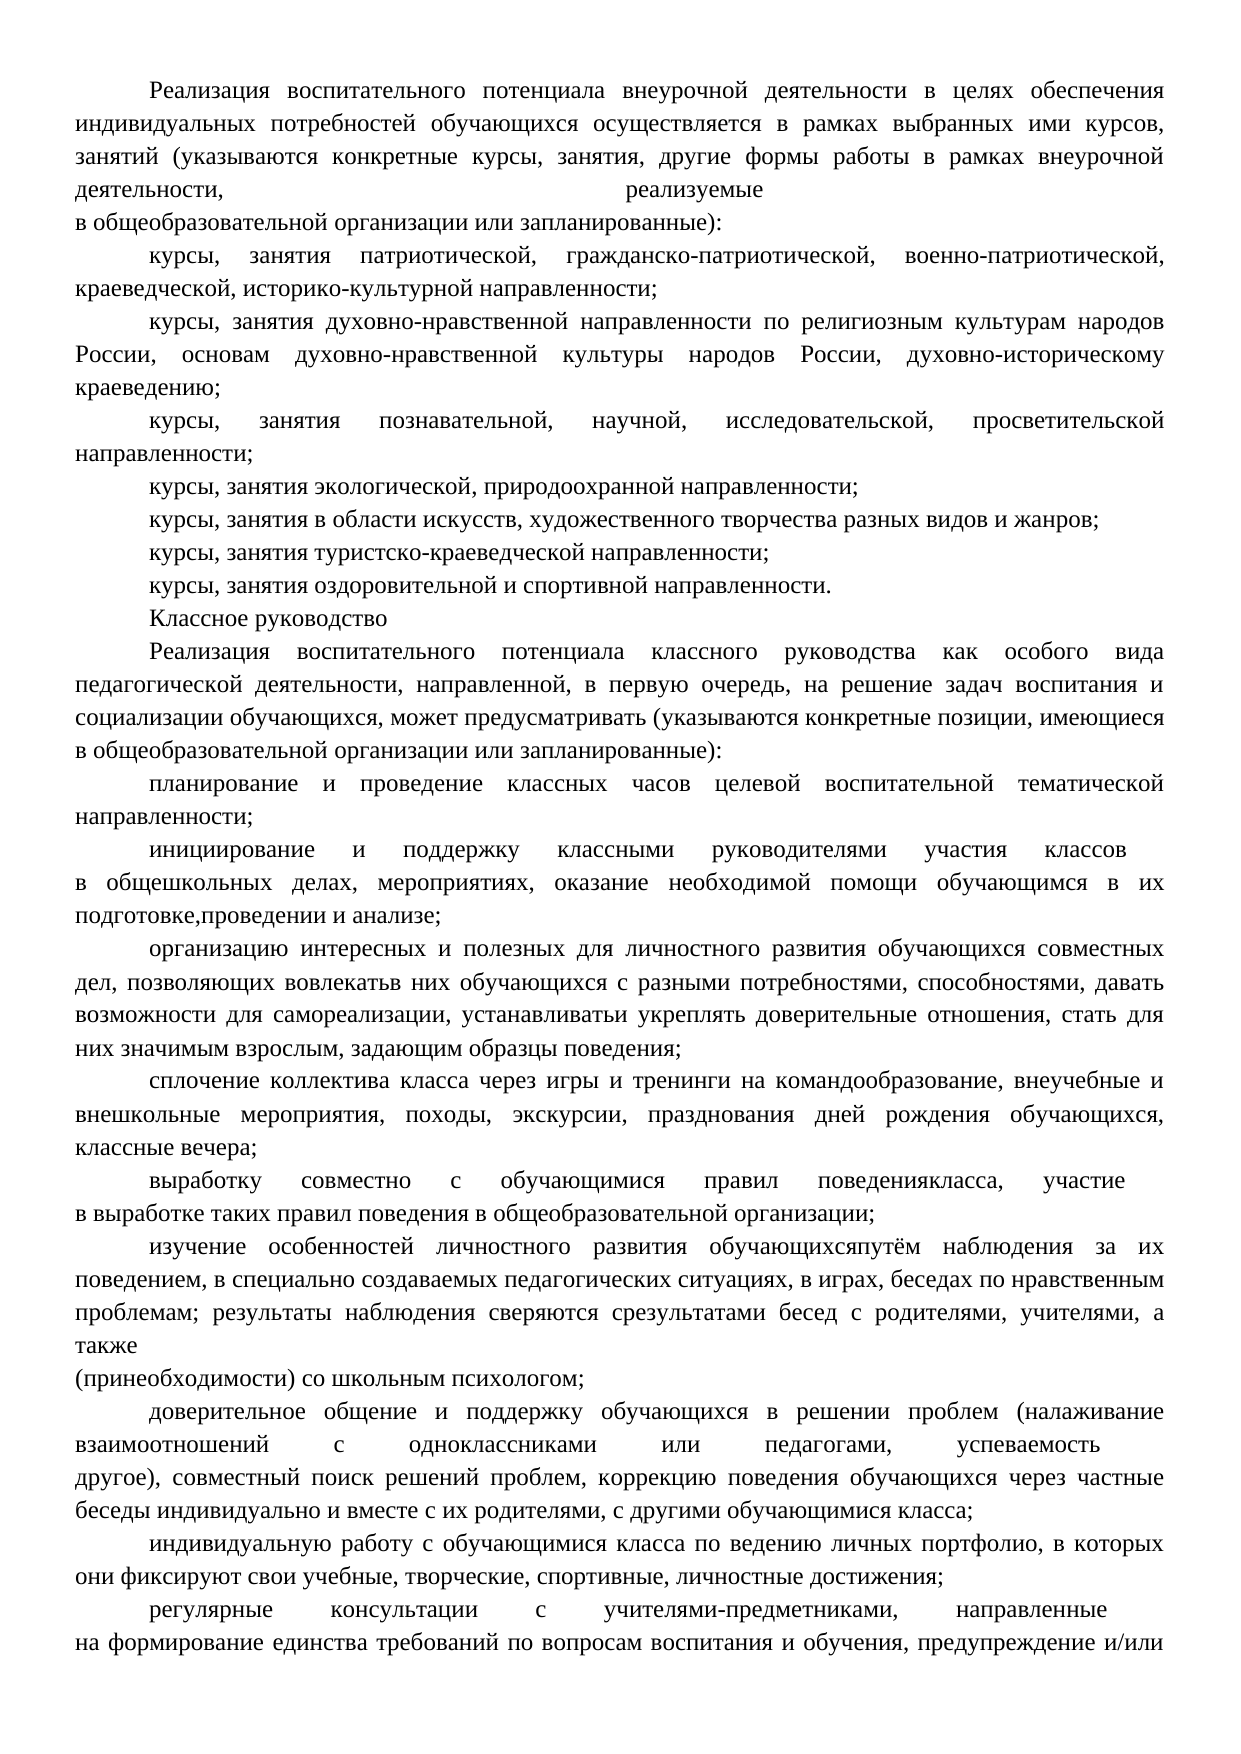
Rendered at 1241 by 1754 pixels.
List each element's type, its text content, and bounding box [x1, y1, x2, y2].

text курсы, занятия познавательной, научной, исследовательской, просветительской направленности; [75, 405, 1165, 467]
text сплочение коллектива класса через игры и тренинги на командообразование, внеучебные и внешкольные мероприятия, походы, экскурсии, празднования дней рождения обучающихся, классные вечера; [75, 1066, 1165, 1160]
text курсы, занятия патриотической, гражданско-патриотической, военно-патриотической, краеведческой, историко-культурной направленности; [75, 240, 1165, 302]
text Реализация воспитательного потенциала классного руководства как особого вида педагогической деятельности, направленной, в первую очередь, на решение задач воспитания и социализации обучающихся, может предусматривать (указываются конкретные позиции, имеющиеся в общеобразовательной организации или запланированные): [75, 636, 1165, 764]
text организацию интересных и полезных для личностного развития обучающихся совместных дел, позволяющих вовлекатьв них обучающихся с разными потребностями, способностями, давать возможности для самореализации, устанавливатьи укреплять доверительные отношения, стать для них значимым взрослым, задающим образцы поведения; [75, 933, 1165, 1061]
text индивидуальную работу с обучающимися класса по ведению личных портфолио, в которых они фиксируют свои учебные, творческие, спортивные, личностные достижения; [75, 1528, 1165, 1590]
text курсы, занятия оздоровительной и спортивной направленности. [75, 570, 1165, 599]
text курсы, занятия духовно-нравственной направленности по религиозным культурам народов России, основам духовно-нравственной культуры народов России, духовно-историческому краеведению; [75, 306, 1165, 401]
text курсы, занятия в области искусств, художественного творчества разных видов и жанров; [75, 504, 1165, 533]
text курсы, занятия экологической, природоохранной направленности; [75, 471, 1165, 500]
text изучение особенностей личностного развития обучающихсяпутём наблюдения за их поведением, в специально создаваемых педагогических ситуациях, в играх, беседах по нравственным проблемам; результаты наблюдения сверяются срезультатами бесед с родителями, учителями, а также (принеобходимости) со школьным психологом; [75, 1231, 1165, 1392]
text Классное руководство [75, 603, 1165, 632]
text планирование и проведение классных часов целевой воспитательной тематической направленности; [75, 768, 1165, 830]
text выработку совместно с обучающимися правил поведениякласса, участие в выработке таких правил поведения в общеобразовательной организации; [75, 1165, 1165, 1226]
text Реализация воспитательного потенциала внеурочной деятельности в целях обеспечения индивидуальных потребностей обучающихся осуществляется в рамках выбранных ими курсов, занятий (указываются конкретные курсы, занятия, другие формы работы в рамках внеурочной деятельности, реализуемые в общеобразовательной организации или запланированные): [75, 75, 1165, 236]
text доверительное общение и поддержку обучающихся в решении проблем (налаживание взаимоотношений с одноклассниками или педагогами, успеваемость другое), совместный поиск решений проблем, коррекцию поведения обучающихся через частные беседы индивидуально и вместе с их родителями, с другими обучающимися класса; [75, 1396, 1165, 1524]
text инициирование и поддержку классными руководителями участия классов в общешкольных делах, мероприятиях, оказание необходимой помощи обучающимся в их подготовке,проведении и анализе; [75, 834, 1165, 929]
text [75, 1594, 1165, 1656]
text курсы, занятия туристско-краеведческой направленности; [75, 537, 1165, 566]
